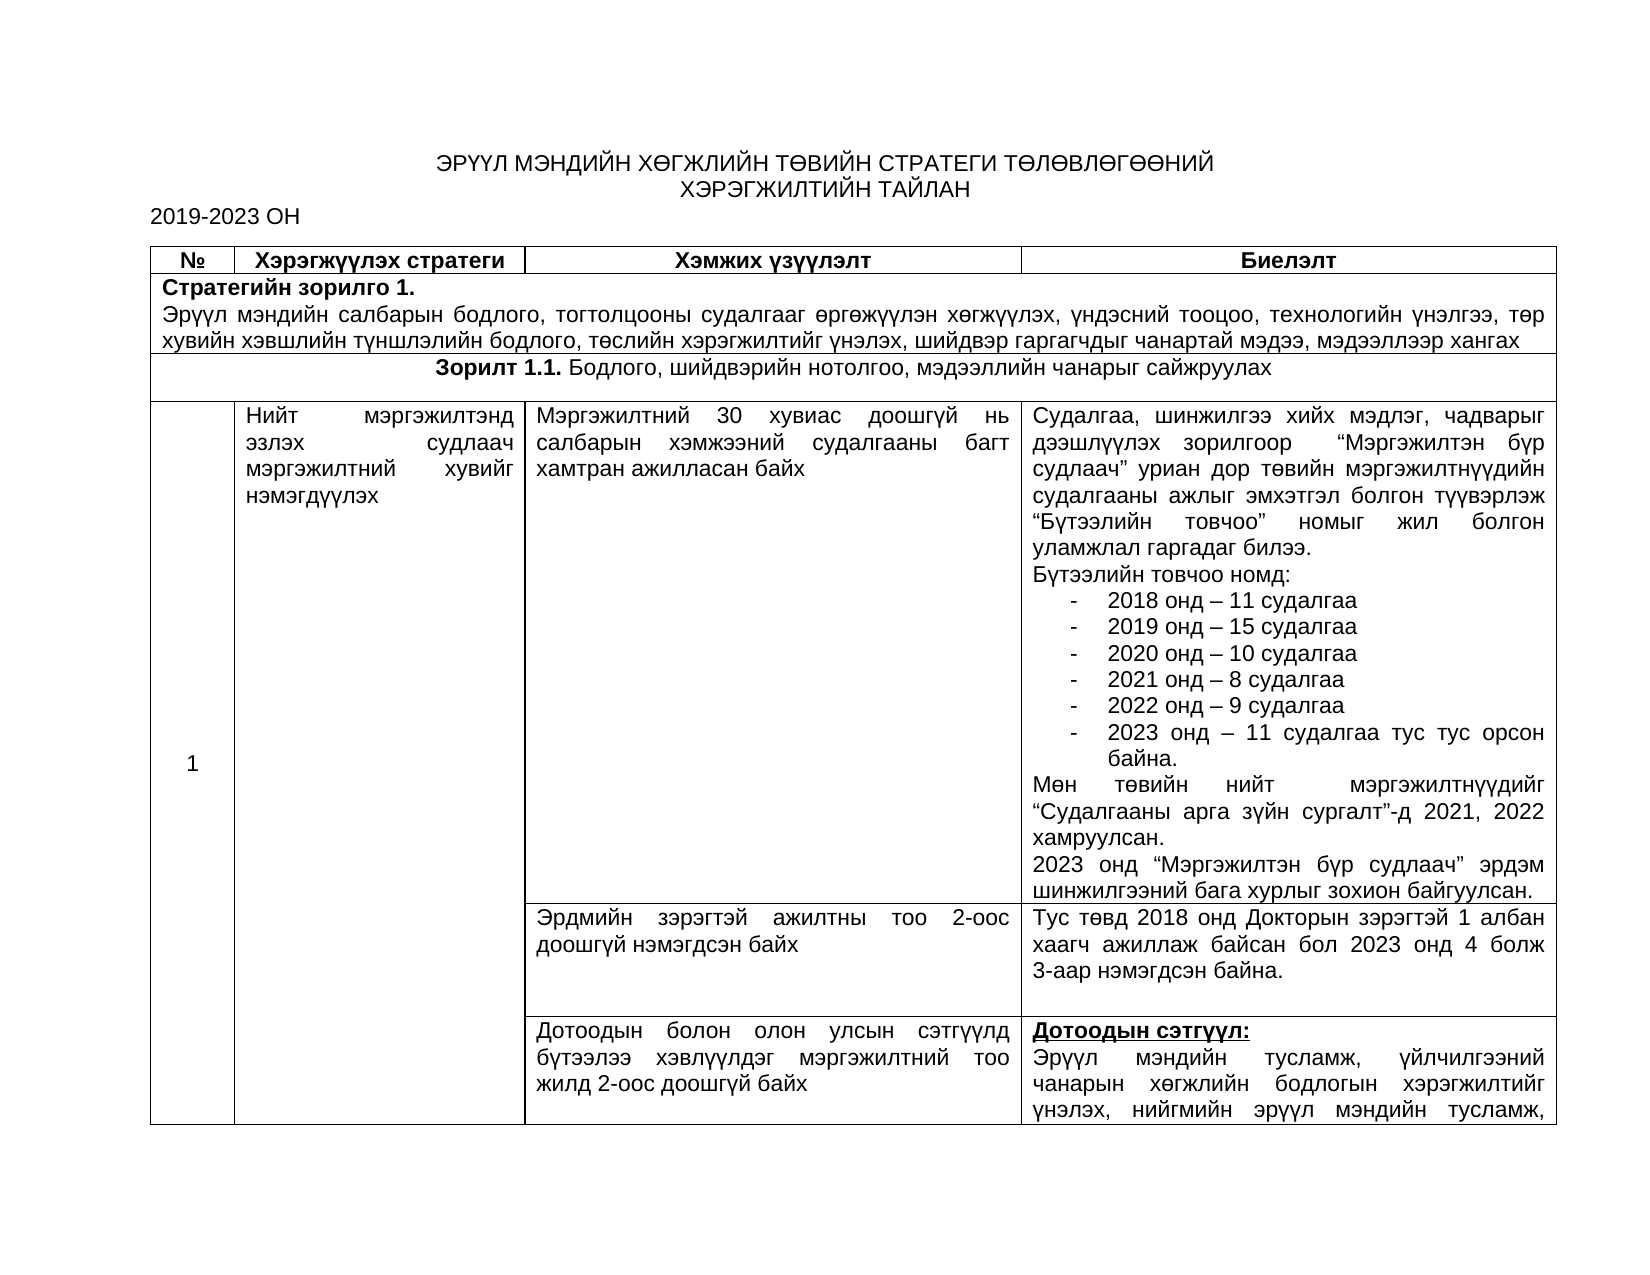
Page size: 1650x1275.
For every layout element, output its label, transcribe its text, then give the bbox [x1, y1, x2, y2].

table_header Хэрэгжүүлэх стратеги [235, 247, 524, 273]
table_header Хэмжих үзүүлэлт [526, 247, 1021, 273]
table_cell Нийт мэргэжилтэнд эзлэх судлаач мэргэжилтний хувийг нэмэгдүүлэх [235, 402, 524, 1124]
table_cell Зорилт 1.1. Бодлого, шийдвэрийн нотолгоо, мэдээллийн чанарыг сайжруулах [151, 354, 1556, 401]
text 2019-2023 ОН [150, 203, 1500, 229]
table_cell Судалгаа, шинжилгээ хийх мэдлэг, чадварыг дээшлүүлэх зорилгоор “Мэргэжилтэн бүр судлаач” уриан дор төвийн мэргэжилтнүүдийн судалгааны ажлыг эмхэтгэл болгон түүвэрлэж “Бүтээлийн товчоо” номыг жил болгон уламжлал гаргадаг билээ. Бүтээлийн товчоо номд: 2018 онд – 11 судалгаа 2019 онд – 15 судалгаа 2020 онд – 10 судалгаа 2021 онд – 8 судалгаа 2022 онд – 9 судалгаа 2023 онд – 11 судалгаа тус тус орсон байна. Мөн төвийн нийт мэргэжилтнүүдийг “Судалгааны арга зүйн сургалт”-д 2021, 2022 хамруулсан. 2023 онд “Мэргэжилтэн бүр судлаач” эрдэм шинжилгээний бага хурлыг зохион байгуулсан. [1022, 402, 1556, 903]
table_header Биелэлт [1022, 247, 1556, 273]
text ЭРҮҮЛ МЭНДИЙН ХӨГЖЛИЙН ТӨВИЙН СТРАТЕГИ ТӨЛӨВЛӨГӨӨНИЙ [150, 150, 1500, 176]
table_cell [1022, 1017, 1556, 1124]
table_cell Тус төвд 2018 онд Докторын зэрэгтэй 1 албан хаагч ажиллаж байсан бол 2023 онд 4 болж 3-аар нэмэгдсэн байна. [1022, 904, 1556, 1016]
table_cell Стратегийн зорилго 1. Эрүүл мэндийн салбарын бодлого, тогтолцооны судалгааг өргөжүүлэн хөгжүүлэх, үндэсний тооцоо, технологийн үнэлгээ, төр хувийн хэвшлийн түншлэлийн бодлого, төслийн хэрэгжилтийг үнэлэх, шийдвэр гаргагчдыг чанартай мэдээ, мэдээллээр хангах [151, 274, 1556, 353]
table_cell 1 [151, 402, 234, 1124]
table_cell Мэргэжилтний 30 хувиас доошгүй нь салбарын хэмжээний судалгааны багт хамтран ажилласан байх [526, 402, 1021, 903]
table_header № [151, 247, 234, 273]
text ХЭРЭГЖИЛТИЙН ТАЙЛАН [150, 176, 1500, 203]
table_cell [526, 1017, 1021, 1124]
table_cell Эрдмийн зэрэгтэй ажилтны тоо 2-оос доошгүй нэмэгдсэн байх [526, 904, 1021, 1016]
